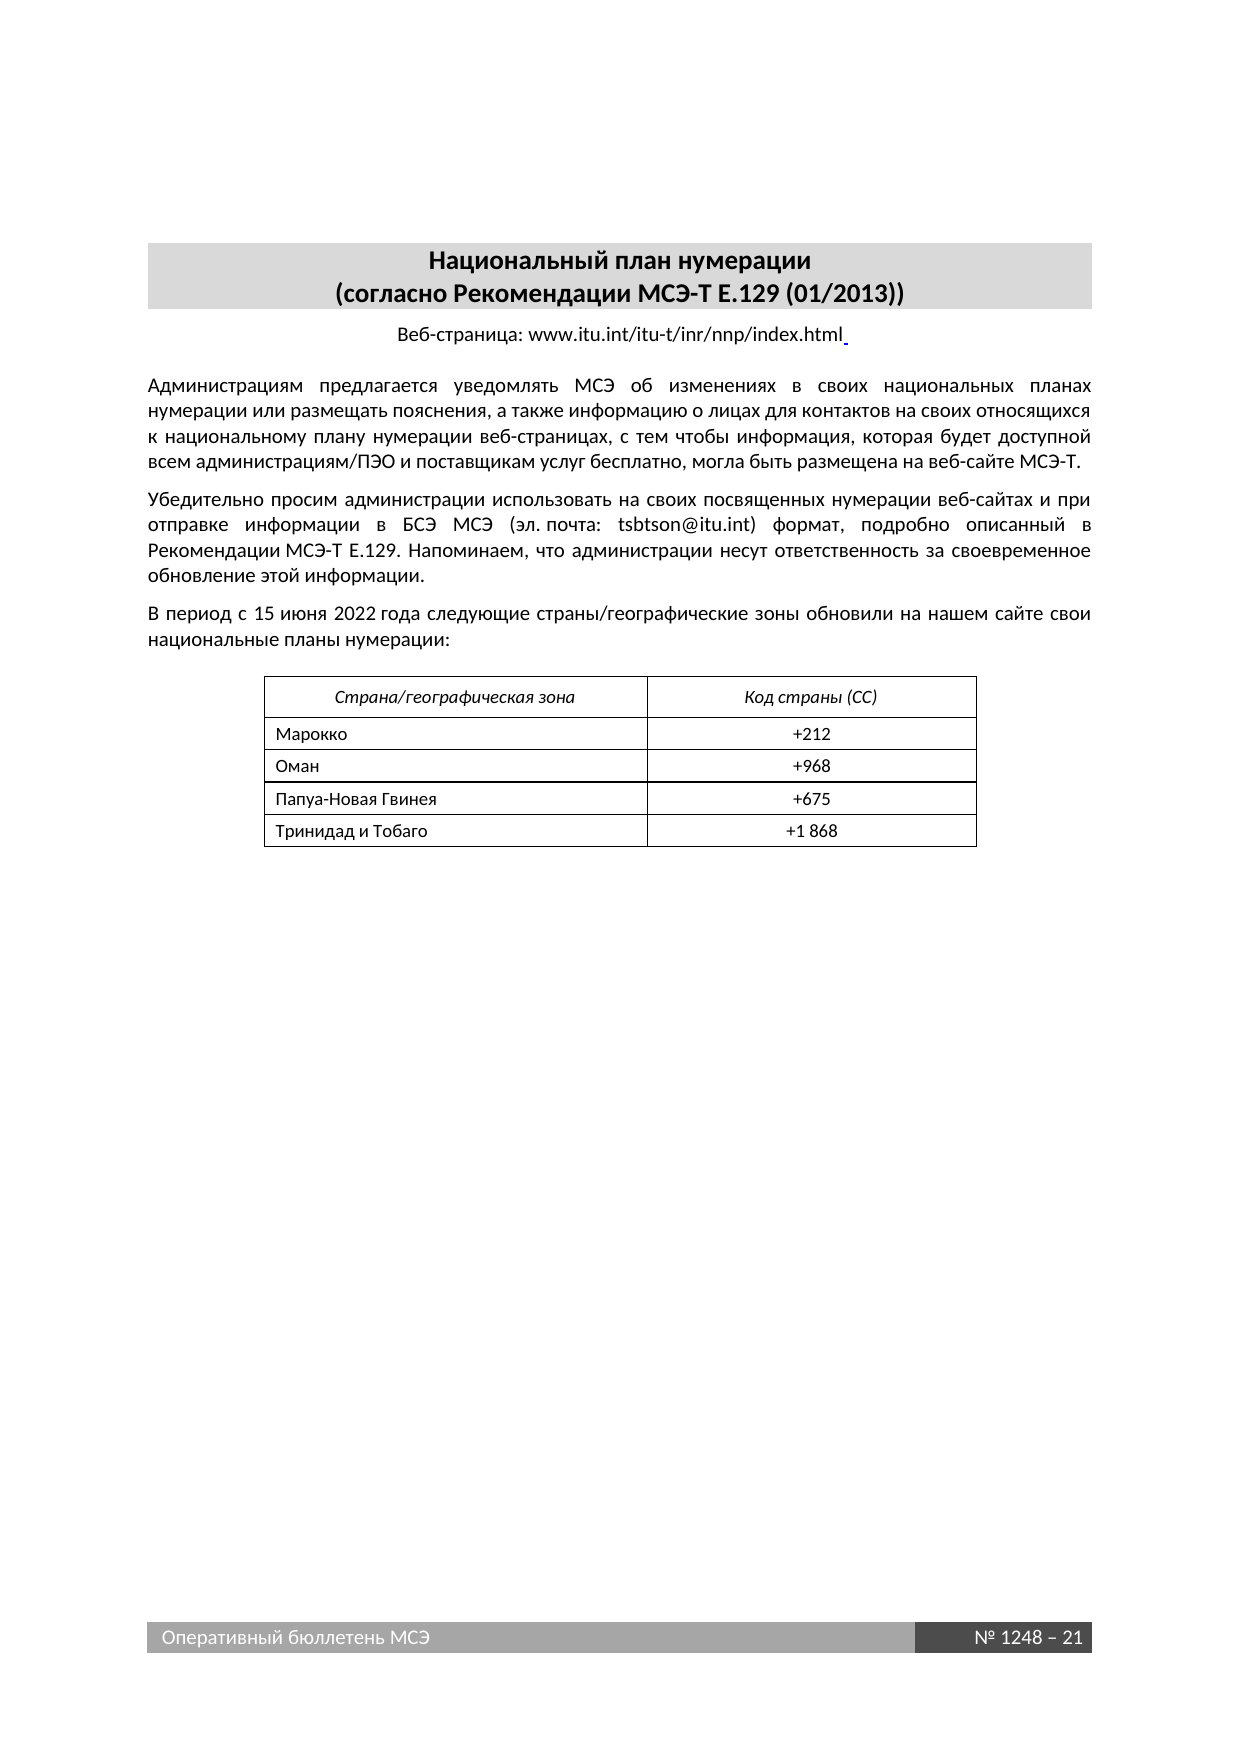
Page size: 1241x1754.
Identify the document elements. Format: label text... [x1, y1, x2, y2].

text В период с 15 июня 2022 года следующие страны/географические зоны обновили на нашем сайте свои национальные планы нумерации: [148, 600, 1092, 651]
table_cell Папуа-Новая Гвинея [265, 783, 647, 814]
table_cell Марокко [265, 718, 647, 749]
table_cell Оман [265, 750, 647, 781]
text Убедительно просим администрации использовать на своих посвященных нумерации веб-сайтах и при отправке информации в БСЭ МСЭ (эл. почта: tsbtson@itu.int) формат, подробно описанный в Рекомендации МСЭ-Т E.129. Напоминаем, что администрации несут ответственность за своевременное обновление этой информации. [148, 486, 1092, 588]
text Администрациям предлагается уведомлять МСЭ об изменениях в своих национальных планах нумерации или размещать пояснения, а также информацию о лицах для контактов на своих относящихся к национальному плану нумерации веб-страницах, с тем чтобы информация, которая будет доступной всем администрациям/ПЭО и поставщикам услуг бесплатно, могла быть размещена на веб-сайте МСЭ-Т. [148, 372, 1092, 474]
table_cell +1 868 [648, 815, 976, 846]
table_header Страна/географическая зона [265, 677, 647, 717]
table_cell +968 [648, 750, 976, 781]
subtitle Национальный план нумерации (согласно Рекомендации МСЭ-Т E.129 (01/2013)) [148, 243, 1092, 309]
table_header Код страны (CC) [648, 677, 976, 717]
table_cell +212 [648, 718, 976, 749]
table_cell +675 [648, 783, 976, 814]
text Веб-страница: www.itu.int/itu-t/inr/nnp/index.html [148, 322, 1092, 347]
table_cell Тринидад и Тобаго [265, 815, 647, 846]
